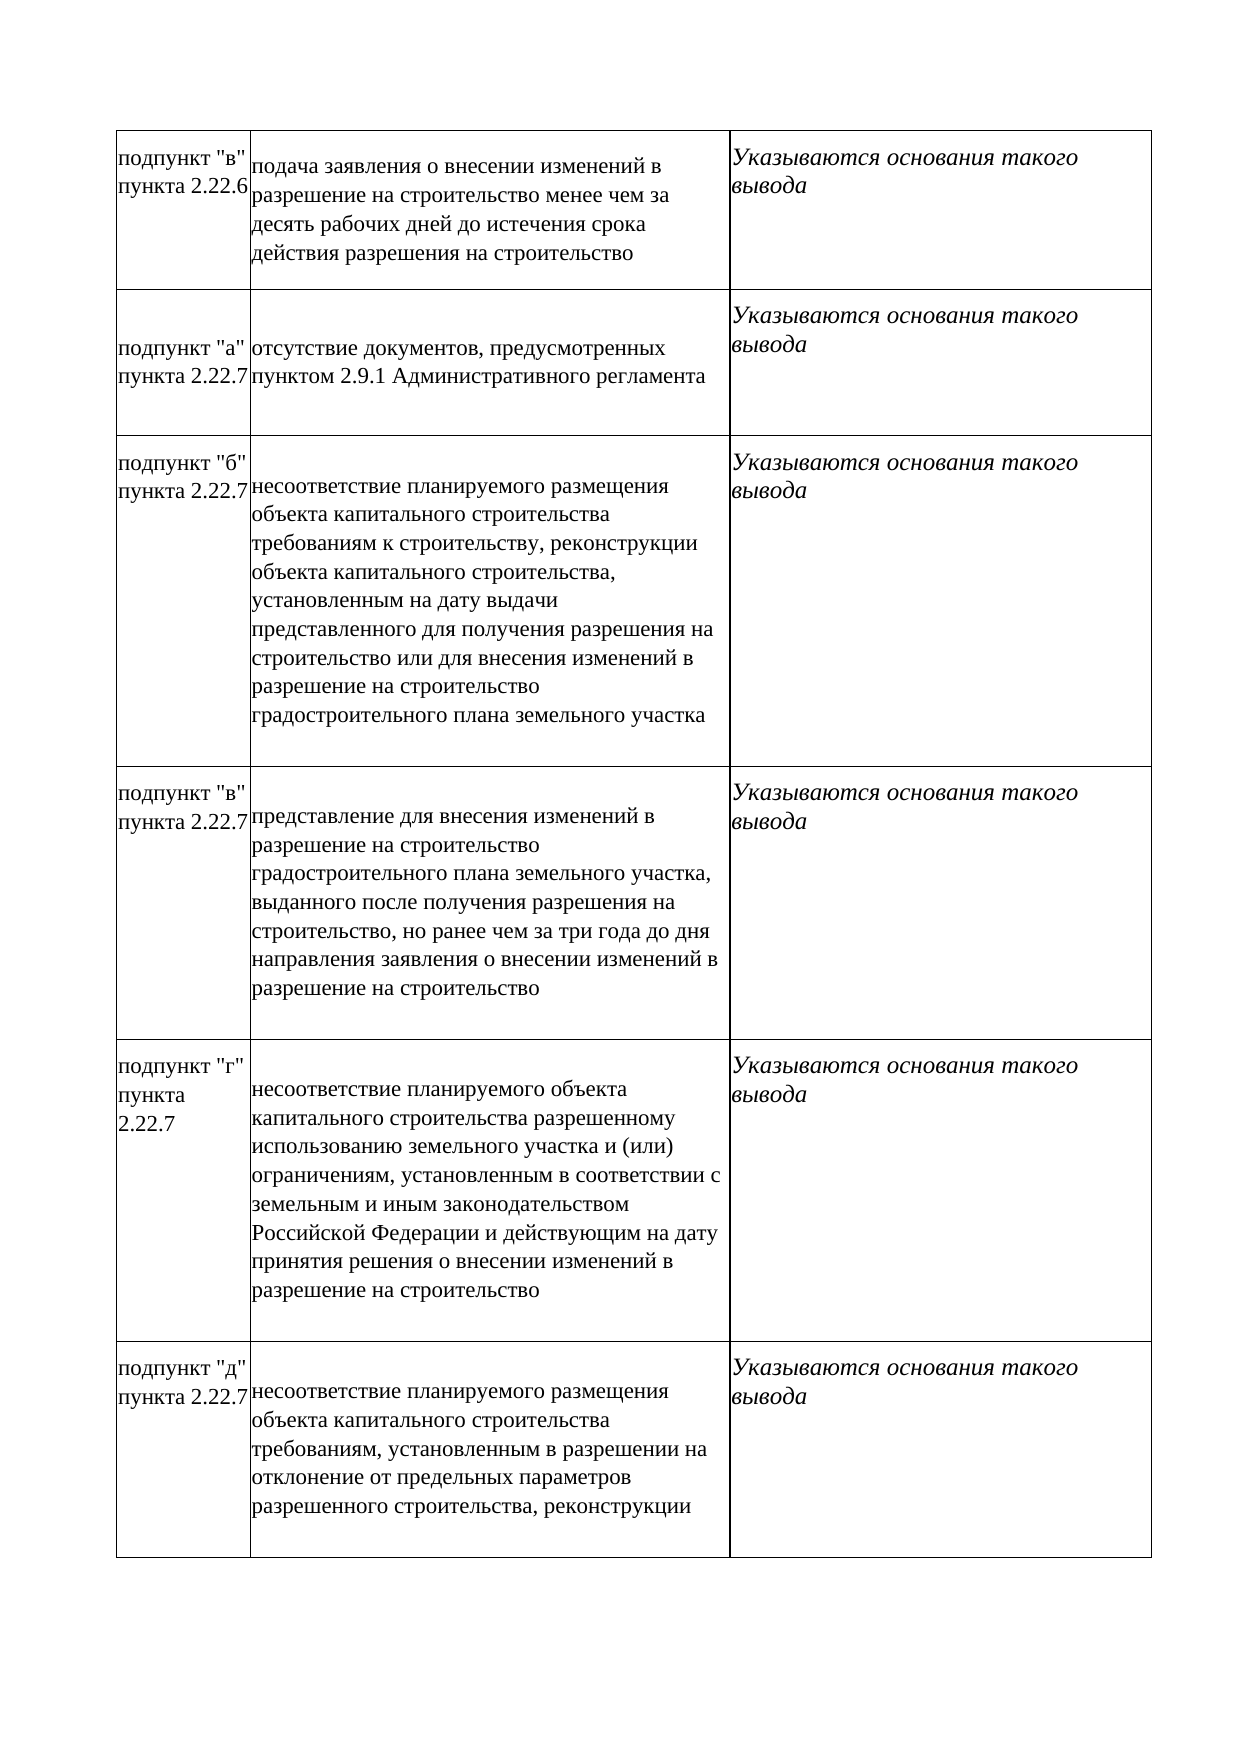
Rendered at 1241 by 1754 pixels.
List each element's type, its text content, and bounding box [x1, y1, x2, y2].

table_cell подпункт "г" пункта 2.22.7 [117, 1040, 250, 1341]
table_cell несоответствие планируемого размещения объекта капитального строительства требованиям, установленным в разрешении на отклонение от предельных параметров разрешенного строительства, реконструкции [251, 1342, 729, 1557]
table_cell Указываются основания такого вывода [731, 1040, 1151, 1341]
table_cell Указываются основания такого вывода [731, 436, 1151, 766]
table_cell представление для внесения изменений в разрешение на строительство градостроительного плана земельного участка, выданного после получения разрешения на строительство, но ранее чем за три года до дня направления заявления о внесении изменений в разрешение на строительство [251, 767, 729, 1039]
table_header Указываются основания такого вывода [731, 131, 1151, 289]
table_header подача заявления о внесении изменений в разрешение на строительство менее чем за десять рабочих дней до истечения срока действия разрешения на строительство [251, 131, 729, 289]
table_header подпункт "в" пункта 2.22.6 [117, 131, 250, 289]
table_cell подпункт "а" пункта 2.22.7 [117, 290, 250, 435]
table_cell несоответствие планируемого объекта капитального строительства разрешенному использованию земельного участка и (или) ограничениям, установленным в соответствии с земельным и иным законодательством Российской Федерации и действующим на дату принятия решения о внесении изменений в разрешение на строительство [251, 1040, 729, 1341]
table_cell подпункт "в" пункта 2.22.7 [117, 767, 250, 1039]
table_cell подпункт "д" пункта 2.22.7 [117, 1342, 250, 1557]
table_cell Указываются основания такого вывода [731, 767, 1151, 1039]
table_cell несоответствие планируемого размещения объекта капитального строительства требованиям к строительству, реконструкции объекта капитального строительства, установленным на дату выдачи представленного для получения разрешения на строительство или для внесения изменений в разрешение на строительство градостроительного плана земельного участка [251, 436, 729, 766]
table_cell Указываются основания такого вывода [731, 290, 1151, 435]
table_cell Указываются основания такого вывода [731, 1342, 1151, 1557]
table_cell подпункт "б" пункта 2.22.7 [117, 436, 250, 766]
table_cell отсутствие документов, предусмотренных пунктом 2.9.1 Административного регламента [251, 290, 729, 435]
